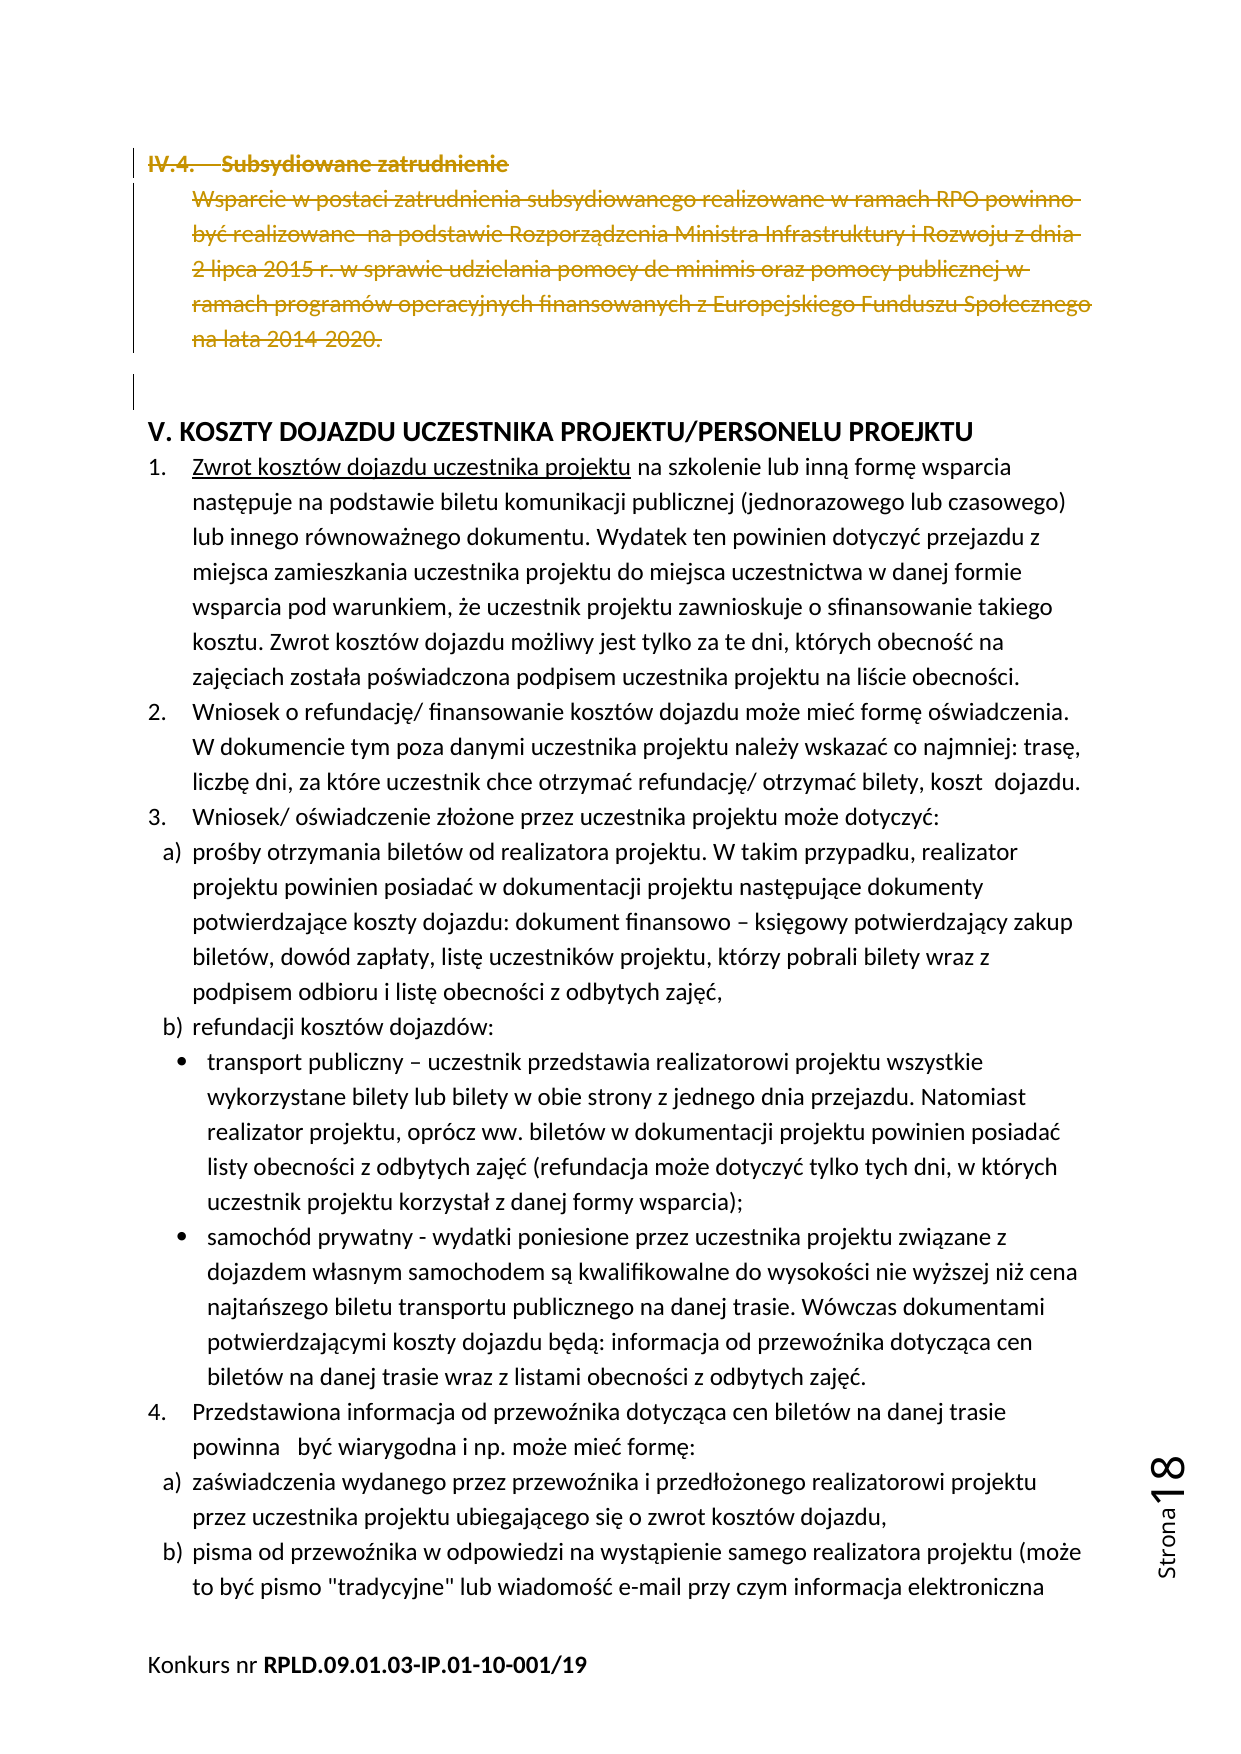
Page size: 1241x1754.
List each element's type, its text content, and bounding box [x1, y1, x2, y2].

list Wniosek o refundację/ finansowanie kosztów dojazdu może mieć formę oświadczenia. W dokumencie tym poza danymi uczestnika projektu należy wskazać co najmniej: trasę, liczbę dni, za które uczestnik chce otrzymać refundację/ otrzymać bilety, koszt dojazdu. [148, 696, 1092, 797]
list transport publiczny – uczestnik przedstawia realizatorowi projektu wszystkie wykorzystane bilety lub bilety w obie strony z jednego dnia przejazdu. Natomiast realizator projektu, oprócz ww. biletów w dokumentacji projektu powinien posiadać listy obecności z odbytych zajęć (refundacja może dotyczyć tylko tych dni, w których uczestnik projektu korzystał z danej formy wsparcia); [177, 1046, 1092, 1217]
list samochód prywatny - wydatki poniesione przez uczestnika projektu związane z dojazdem własnym samochodem są kwalifikowalne do wysokości nie wyższej niż cena najtańszego biletu transportu publicznego na danej trasie. Wówczas dokumentami potwierdzającymi koszty dojazdu będą: informacja od przewoźnika dotycząca cen biletów na danej trasie wraz z listami obecności z odbytych zajęć. [177, 1221, 1092, 1392]
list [162, 1536, 1092, 1602]
list zaświadczenia wydanego przez przewoźnika i przedłożonego realizatorowi projektu przez uczestnika projektu ubiegającego się o zwrot kosztów dojazdu, [162, 1466, 1092, 1532]
text V. KOSZTY DOJAZDU UCZESTNIKA PROJEKTU/PERSONELU PROEJKTU [148, 413, 1092, 448]
list refundacji kosztów dojazdów: [162, 1011, 1092, 1042]
list prośby otrzymania biletów od realizatora projektu. W takim przypadku, realizator projektu powinien posiadać w dokumentacji projektu następujące dokumenty potwierdzające koszty dojazdu: dokument finansowo – księgowy potwierdzający zakup biletów, dowód zapłaty, listę uczestników projektu, którzy pobrali bilety wraz z podpisem odbioru i listę obecności z odbytych zajęć, [162, 836, 1092, 1007]
list Zwrot kosztów dojazdu uczestnika projektu na szkolenie lub inną formę wsparcia następuje na podstawie biletu komunikacji publicznej (jednorazowego lub czasowego) lub innego równoważnego dokumentu. Wydatek ten powinien dotyczyć przejazdu z miejsca zamieszkania uczestnika projektu do miejsca uczestnictwa w danej formie wsparcia pod warunkiem, że uczestnik projektu zawnioskuje o sfinansowanie takiego kosztu. Zwrot kosztów dojazdu możliwy jest tylko za te dni, których obecność na zajęciach została poświadczona podpisem uczestnika projektu na liście obecności. [148, 451, 1092, 692]
list Wniosek/ oświadczenie złożone przez uczestnika projektu może dotyczyć: [148, 801, 1092, 832]
list Przedstawiona informacja od przewoźnika dotycząca cen biletów na danej trasie powinna być wiarygodna i np. może mieć formę: [148, 1396, 1092, 1462]
